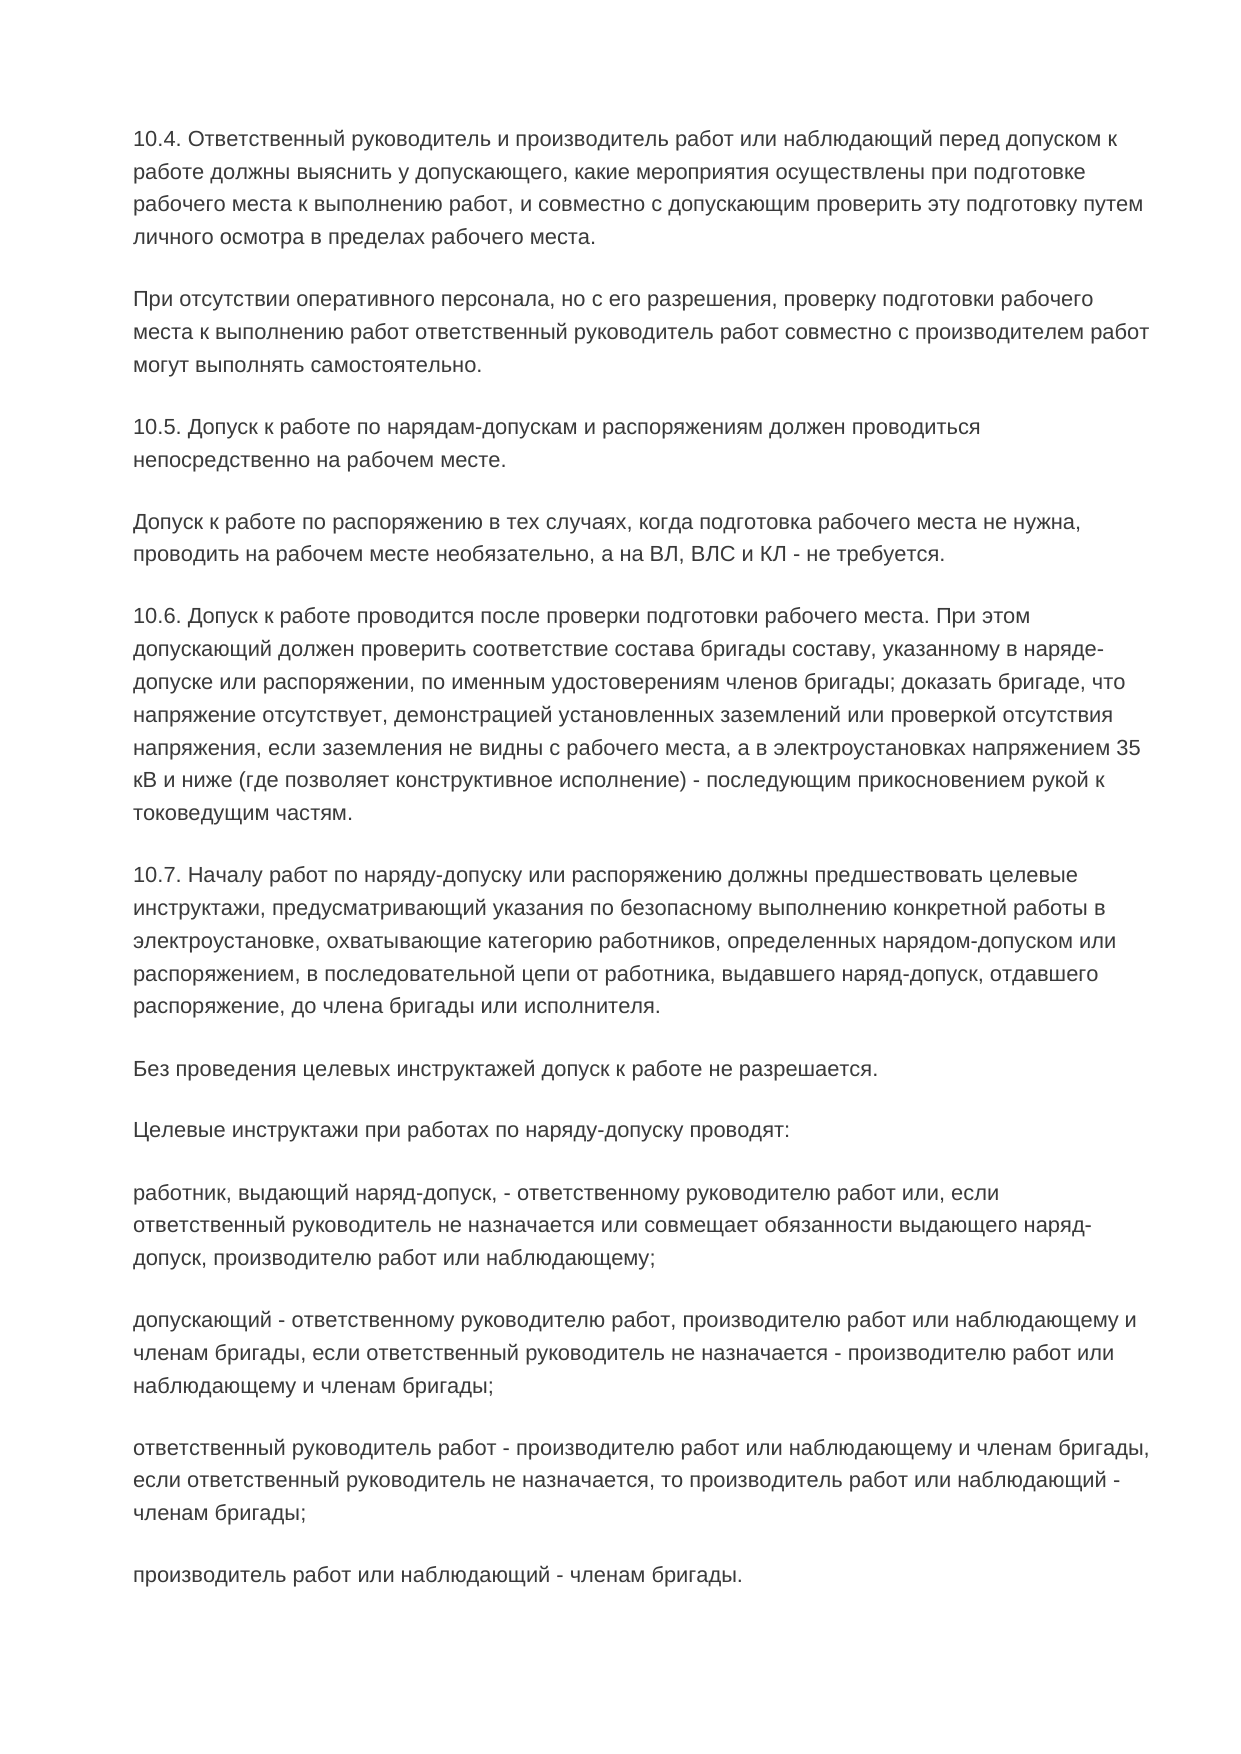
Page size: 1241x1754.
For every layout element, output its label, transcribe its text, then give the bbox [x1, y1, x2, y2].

text При отсутствии оперативного персонала, но с его разрешения, проверку подготовки рабочего места к выполнению работ ответственный руководитель работ совместно с производителем работ могут выполнять самостоятельно. [133, 278, 1152, 377]
text Допуск к работе по распоряжению в тех случаях, когда подготовка рабочего места не нужна, проводить на рабочем месте необязательно, а на ВЛ, ВЛС и КЛ - не требуется. [133, 501, 1152, 567]
text 10.5. Допуск к работе по нарядам-допускам и распоряжениям должен проводиться непосредственно на рабочем месте. [133, 406, 1152, 472]
text 10.6. Допуск к работе проводится после проверки подготовки рабочего места. При этом допускающий должен проверить соответствие состава бригады составу, указанному в наряде-допуске или распоряжении, по именным удостоверениям членов бригады; доказать бригаде, что напряжение отсутствует, демонстрацией установленных заземлений или проверкой отсутствия напряжения, если заземления не видны с рабочего места, а в электроустановках напряжением 35 кВ и ниже (где позволяет конструктивное исполнение) - последующим прикосновением рукой к токоведущим частям. [133, 596, 1152, 825]
text ответственный руководитель работ - производителю работ или наблюдающему и членам бригады, если ответственный руководитель не назначается, то производитель работ или наблюдающий - членам бригады; [133, 1427, 1152, 1525]
text работник, выдающий наряд-допуск, - ответственному руководителю работ или, если ответственный руководитель не назначается или совмещает обязанности выдающего наряд-допуск, производителю работ или наблюдающему; [133, 1172, 1152, 1270]
text допускающий - ответственному руководителю работ, производителю работ или наблюдающему и членам бригады, если ответственный руководитель не назначается - производителю работ или наблюдающему и членам бригады; [133, 1299, 1152, 1398]
text Без проведения целевых инструктажей допуск к работе не разрешается. [133, 1048, 1152, 1081]
text Целевые инструктажи при работах по наряду-допуску проводят: [133, 1110, 1152, 1143]
text 10.7. Началу работ по наряду-допуску или распоряжению должны предшествовать целевые инструктажи, предусматривающий указания по безопасному выполнению конкретной работы в электроустановке, охватывающие категорию работников, определенных нарядом-допуском или распоряжением, в последовательной цепи от работника, выдавшего наряд-допуск, отдавшего распоряжение, до члена бригады или исполнителя. [133, 854, 1152, 1019]
text 10.4. Ответственный руководитель и производитель работ или наблюдающий перед допуском к работе должны выяснить у допускающего, какие мероприятия осуществлены при подготовке рабочего места к выполнению работ, и совместно с допускающим проверить эту подготовку путем личного осмотра в пределах рабочего места. [133, 118, 1152, 249]
text производитель работ или наблюдающий - членам бригады. [133, 1554, 1152, 1587]
